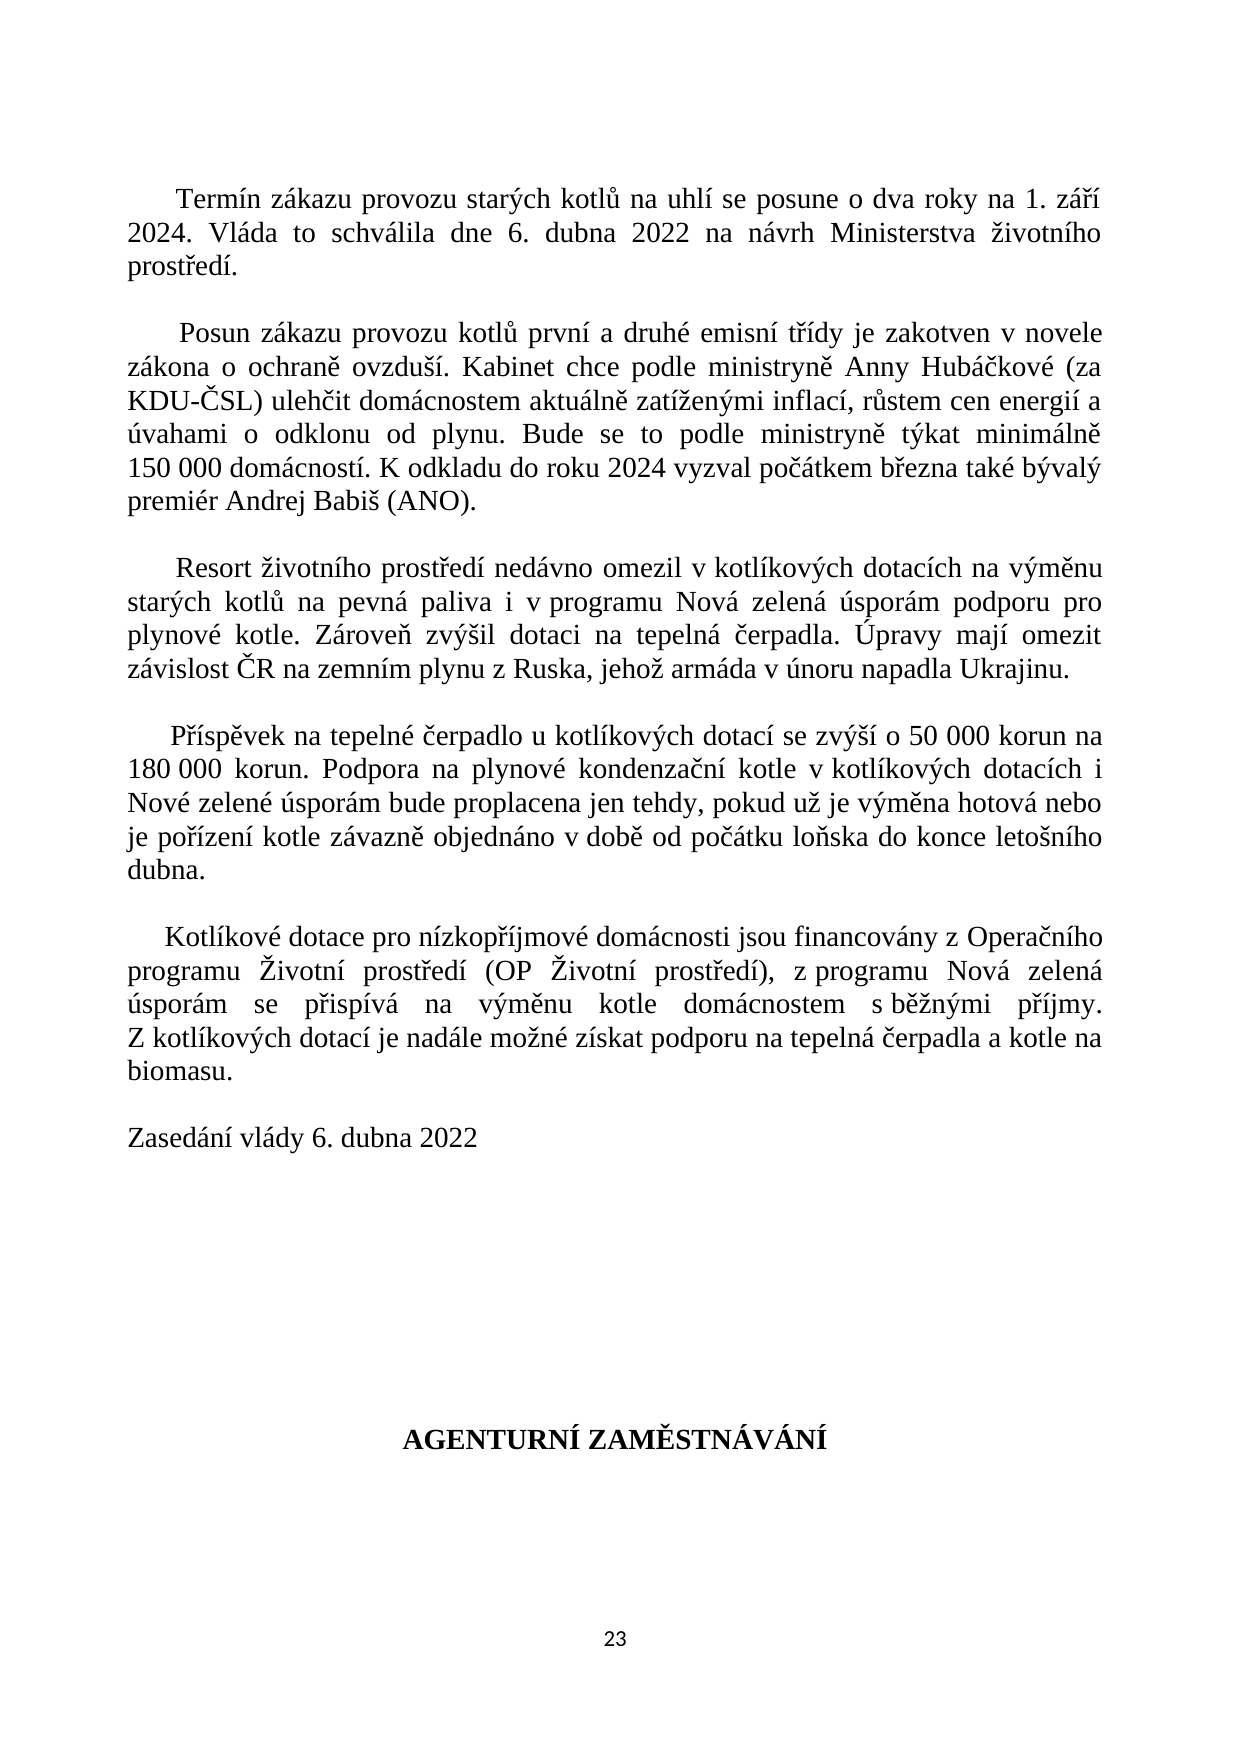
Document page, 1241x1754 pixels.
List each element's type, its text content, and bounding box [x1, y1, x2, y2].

text Termín zákazu provozu starých kotlů na uhlí se posune o dva roky na 1. září 2024. Vláda to schválila dne 6. dubna 2022 na návrh Ministerstva životního prostředí. [127, 181, 1103, 282]
text AGENTURNÍ ZAMĚSTNÁVÁNÍ [127, 1422, 1103, 1456]
text Kotlíkové dotace pro nízkopříjmové domácnosti jsou financovány z Operačního programu Životní prostředí (OP Životní prostředí), z programu Nová zelená úsporám se přispívá na výměnu kotle domácnostem s běžnými příjmy. Z kotlíkových dotací je nadále možné získat podporu na tepelná čerpadla a kotle na biomasu. [127, 919, 1103, 1087]
text Resort životního prostředí nedávno omezil v kotlíkových dotacích na výměnu starých kotlů na pevná paliva i v programu Nová zelená úsporám podporu pro plynové kotle. Zároveň zvýšil dotaci na tepelná čerpadla. Úpravy mají omezit závislost ČR na zemním plynu z Ruska, jehož armáda v únoru napadla Ukrajinu. [127, 550, 1103, 684]
text Zasedání vlády 6. dubna 2022 [127, 1121, 1103, 1154]
text Příspěvek na tepelné čerpadlo u kotlíkových dotací se zvýší o 50 000 korun na 180 000 korun. Podpora na plynové kondenzační kotle v kotlíkových dotacích i Nové zelené úsporám bude proplacena jen tehdy, pokud už je výměna hotová nebo je pořízení kotle závazně objednáno v době od počátku loňska do konce letošního dubna. [127, 718, 1103, 886]
text Posun zákazu provozu kotlů první a druhé emisní třídy je zakotven v novele zákona o ochraně ovzduší. Kabinet chce podle ministryně Anny Hubáčkové (za KDU-ČSL) ulehčit domácnostem aktuálně zatíženými inflací, růstem cen energií a úvahami o odklonu od plynu. Bude se to podle ministryně týkat minimálně 150 000 domácností. K odkladu do roku 2024 vyzval počátkem března také bývalý premiér Andrej Babiš (ANO). [127, 316, 1103, 517]
